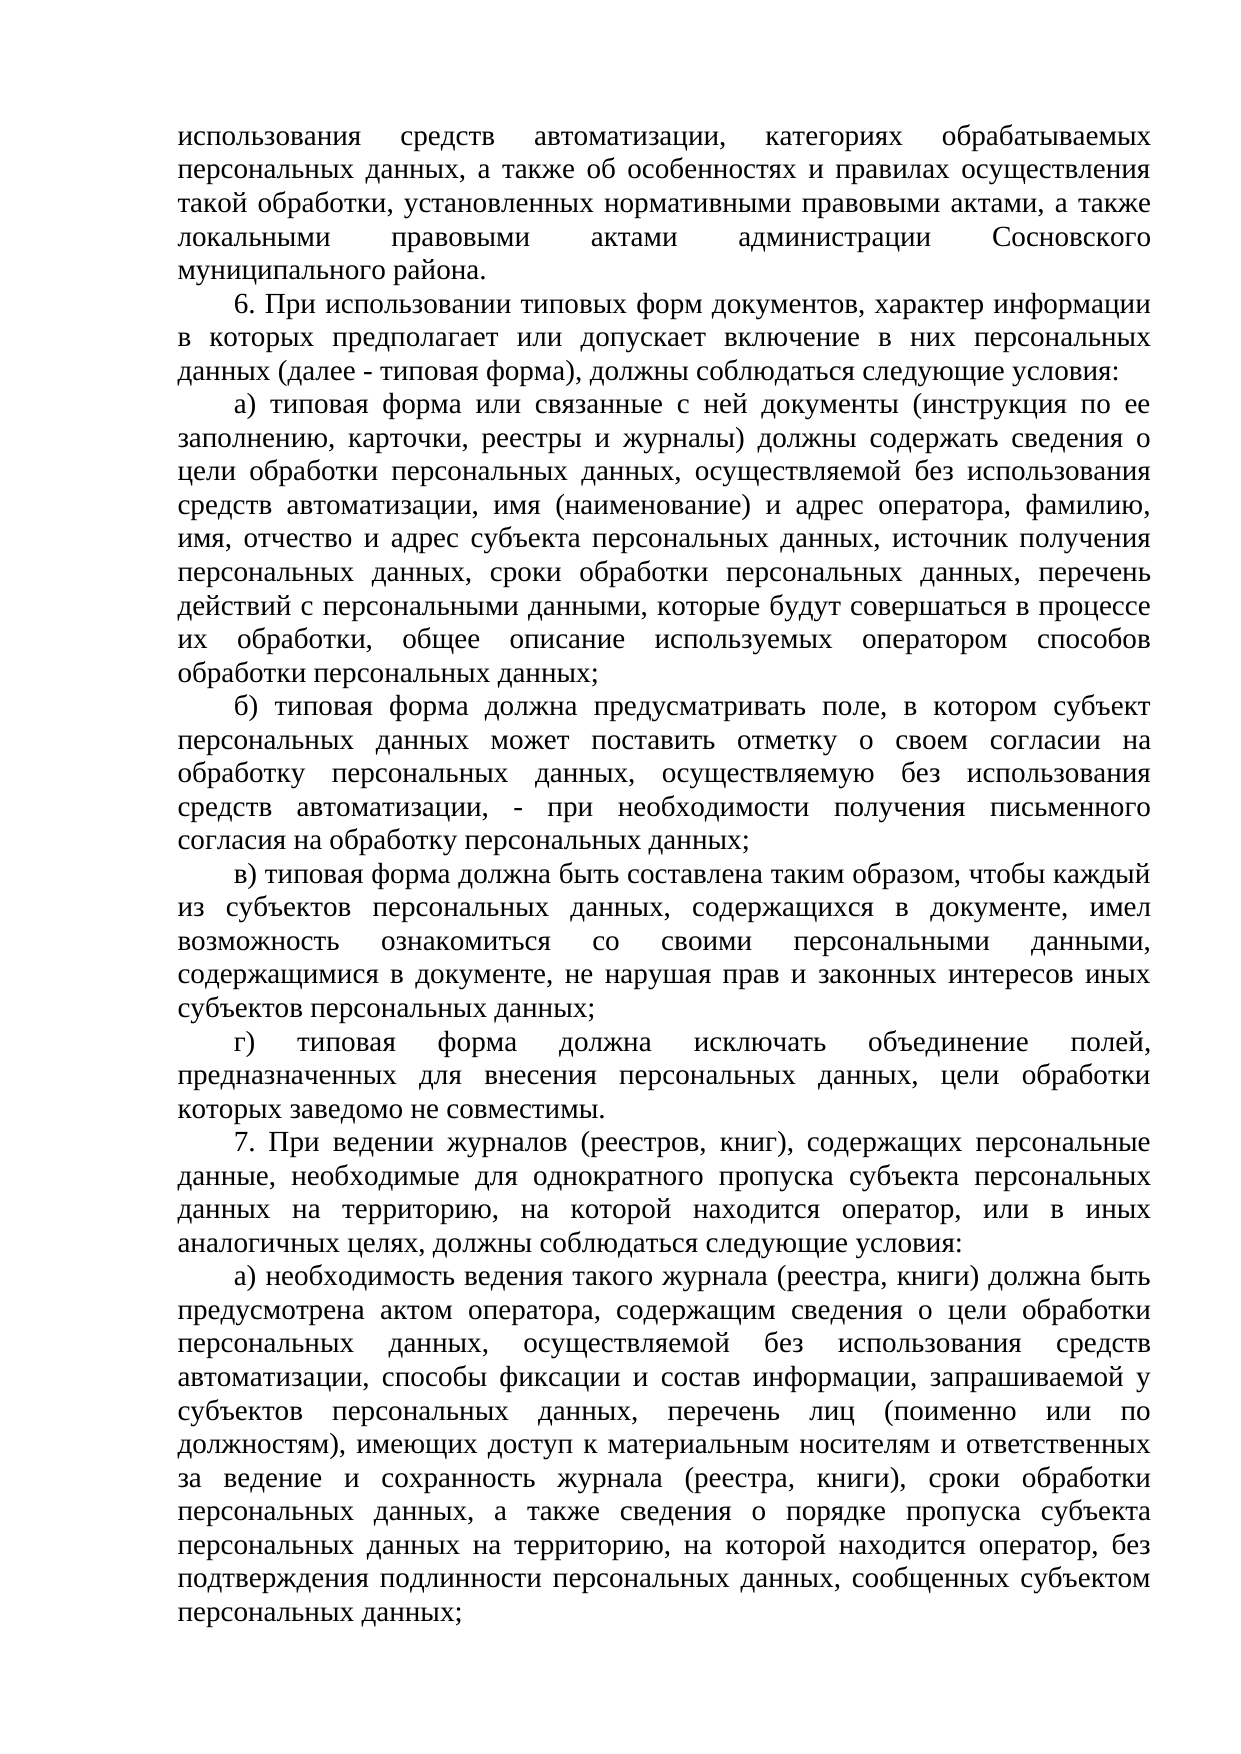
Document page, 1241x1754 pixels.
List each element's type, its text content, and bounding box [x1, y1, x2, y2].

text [177, 118, 1152, 286]
text в) типовая форма должна быть составлена таким образом, чтобы каждый из субъектов персональных данных, содержащихся в документе, имел возможность ознакомиться со своими персональными данными, содержащимися в документе, не нарушая прав и законных интересов иных субъектов персональных данных; [177, 856, 1152, 1024]
text а) необходимость ведения такого журнала (реестра, книги) должна быть предусмотрена актом оператора, содержащим сведения о цели обработки персональных данных, осуществляемой без использования средств автоматизации, способы фиксации и состав информации, запрашиваемой у субъектов персональных данных, перечень лиц (поименно или по должностям), имеющих доступ к материальным носителям и ответственных за ведение и сохранность журнала (реестра, книги), сроки обработки персональных данных, а также сведения о порядке пропуска субъекта персональных данных на территорию, на которой находится оператор, без подтверждения подлинности персональных данных, сообщенных субъектом персональных данных; [177, 1258, 1152, 1627]
text а) типовая форма или связанные с ней документы (инструкция по ее заполнению, карточки, реестры и журналы) должны содержать сведения о цели обработки персональных данных, осуществляемой без использования средств автоматизации, имя (наименование) и адрес оператора, фамилию, имя, отчество и адрес субъекта персональных данных, источник получения персональных данных, сроки обработки персональных данных, перечень действий с персональными данными, которые будут совершаться в процессе их обработки, общее описание используемых оператором способов обработки персональных данных; [177, 386, 1152, 688]
text г) типовая форма должна исключать объединение полей, предназначенных для внесения персональных данных, цели обработки которых заведомо не совместимы. [177, 1024, 1152, 1124]
text 7. При ведении журналов (реестров, книг), содержащих персональные данные, необходимые для однократного пропуска субъекта персональных данных на территорию, на которой находится оператор, или в иных аналогичных целях, должны соблюдаться следующие условия: [177, 1124, 1152, 1258]
text б) типовая форма должна предусматривать поле, в котором субъект персональных данных может поставить отметку о своем согласии на обработку персональных данных, осуществляемую без использования средств автоматизации, - при необходимости получения письменного согласия на обработку персональных данных; [177, 688, 1152, 856]
text 6. При использовании типовых форм документов, характер информации в которых предполагает или допускает включение в них персональных данных (далее - типовая форма), должны соблюдаться следующие условия: [177, 286, 1152, 386]
